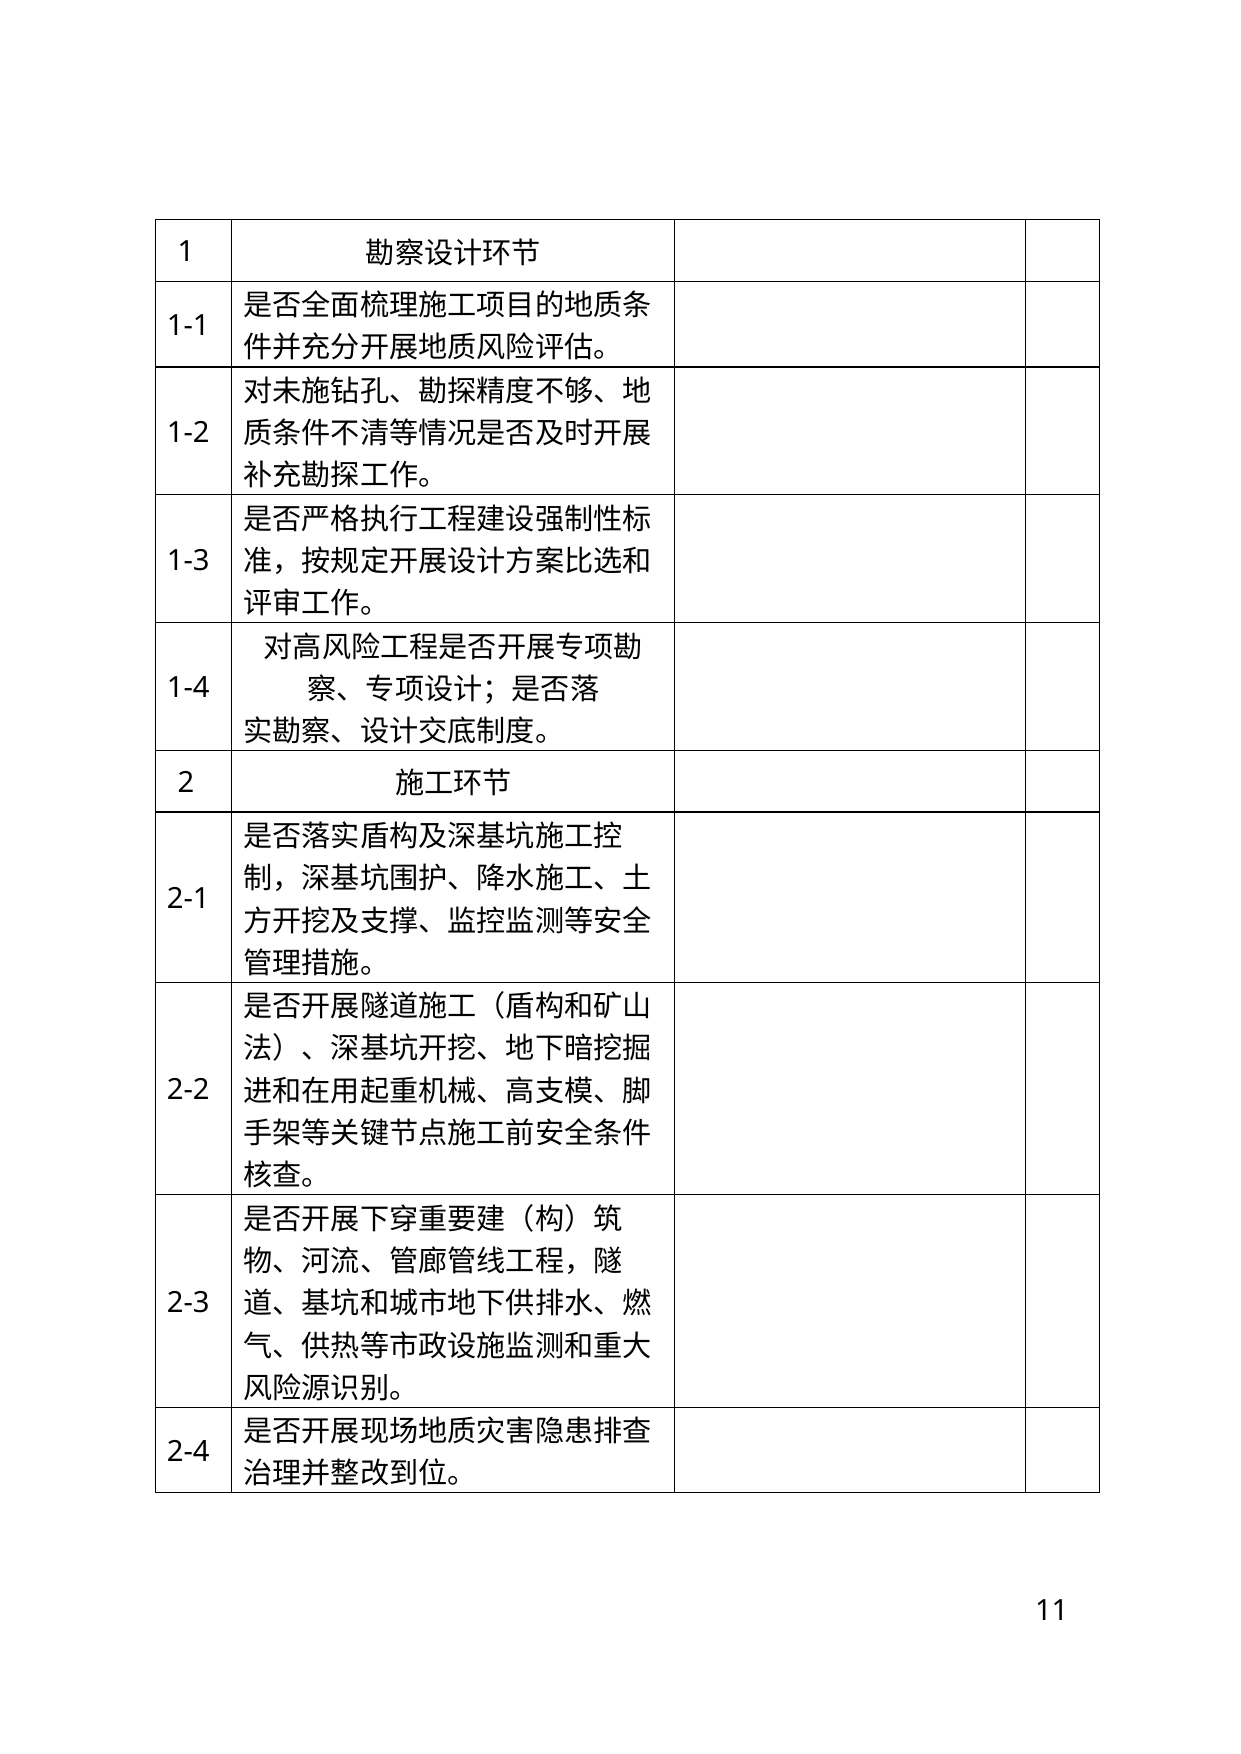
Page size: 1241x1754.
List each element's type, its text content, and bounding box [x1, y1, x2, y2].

table_cell 是否落实盾构及深基坑施工控制，深基坑围护、降水施工、土方开挖及支撑、监控监测等安全管理措施。 [232, 813, 674, 982]
table_cell [675, 368, 1025, 494]
table_cell 2-3 [156, 1195, 231, 1407]
table_cell [1026, 282, 1099, 366]
table_cell 2-1 [156, 813, 231, 982]
table_cell 施工环节 [232, 751, 674, 811]
table_cell 是否开展隧道施工（盾构和矿山法）、深基坑开挖、地下暗挖掘进和在用起重机械、高支模、脚手架等关键节点施工前安全条件核查。 [232, 983, 674, 1194]
table_cell [675, 983, 1025, 1194]
table_cell 是否开展下穿重要建（构）筑物、河流、管廊管线工程，隧道、基坑和城市地下供排水、燃气、供热等市政设施监测和重大风险源识别。 [232, 1195, 674, 1407]
table_cell 1-1 [156, 282, 231, 366]
table_cell 2 [156, 751, 231, 811]
table_cell [1026, 623, 1099, 750]
table_cell [675, 813, 1025, 982]
table_cell [675, 495, 1025, 622]
table_cell 1 [156, 220, 231, 281]
table_cell [675, 1408, 1025, 1492]
table_cell 1-2 [156, 368, 231, 494]
table_cell [1026, 495, 1099, 622]
table_cell 是否开展现场地质灾害隐患排查治理并整改到位。 [232, 1408, 674, 1492]
table_cell [675, 282, 1025, 366]
table_cell 1-3 [156, 495, 231, 622]
table_cell [675, 220, 1025, 281]
table_cell [1026, 1195, 1099, 1407]
table_cell 2-2 [156, 983, 231, 1194]
table_cell [1026, 1408, 1099, 1492]
table_cell 对未施钻孔、勘探精度不够、地质条件不清等情况是否及时开展补充勘探工作。 [232, 368, 674, 494]
table_cell [1026, 368, 1099, 494]
table_cell 1-4 [156, 623, 231, 750]
table_cell 勘察设计环节 [232, 220, 674, 281]
table_cell [1026, 220, 1099, 281]
table_cell [1026, 983, 1099, 1194]
table_cell [675, 1195, 1025, 1407]
table_cell [1026, 751, 1099, 811]
table_cell 2-4 [156, 1408, 231, 1492]
table_cell [675, 623, 1025, 750]
table_cell 是否严格执行工程建设强制性标准，按规定开展设计方案比选和评审工作。 [232, 495, 674, 622]
table_cell [675, 751, 1025, 811]
table_cell 对高风险工程是否开展专项勘察、专项设计；是否落 实勘察、设计交底制度。 [232, 623, 674, 750]
table_cell [1026, 813, 1099, 982]
table_cell 是否全面梳理施工项目的地质条件并充分开展地质风险评估。 [232, 282, 674, 366]
